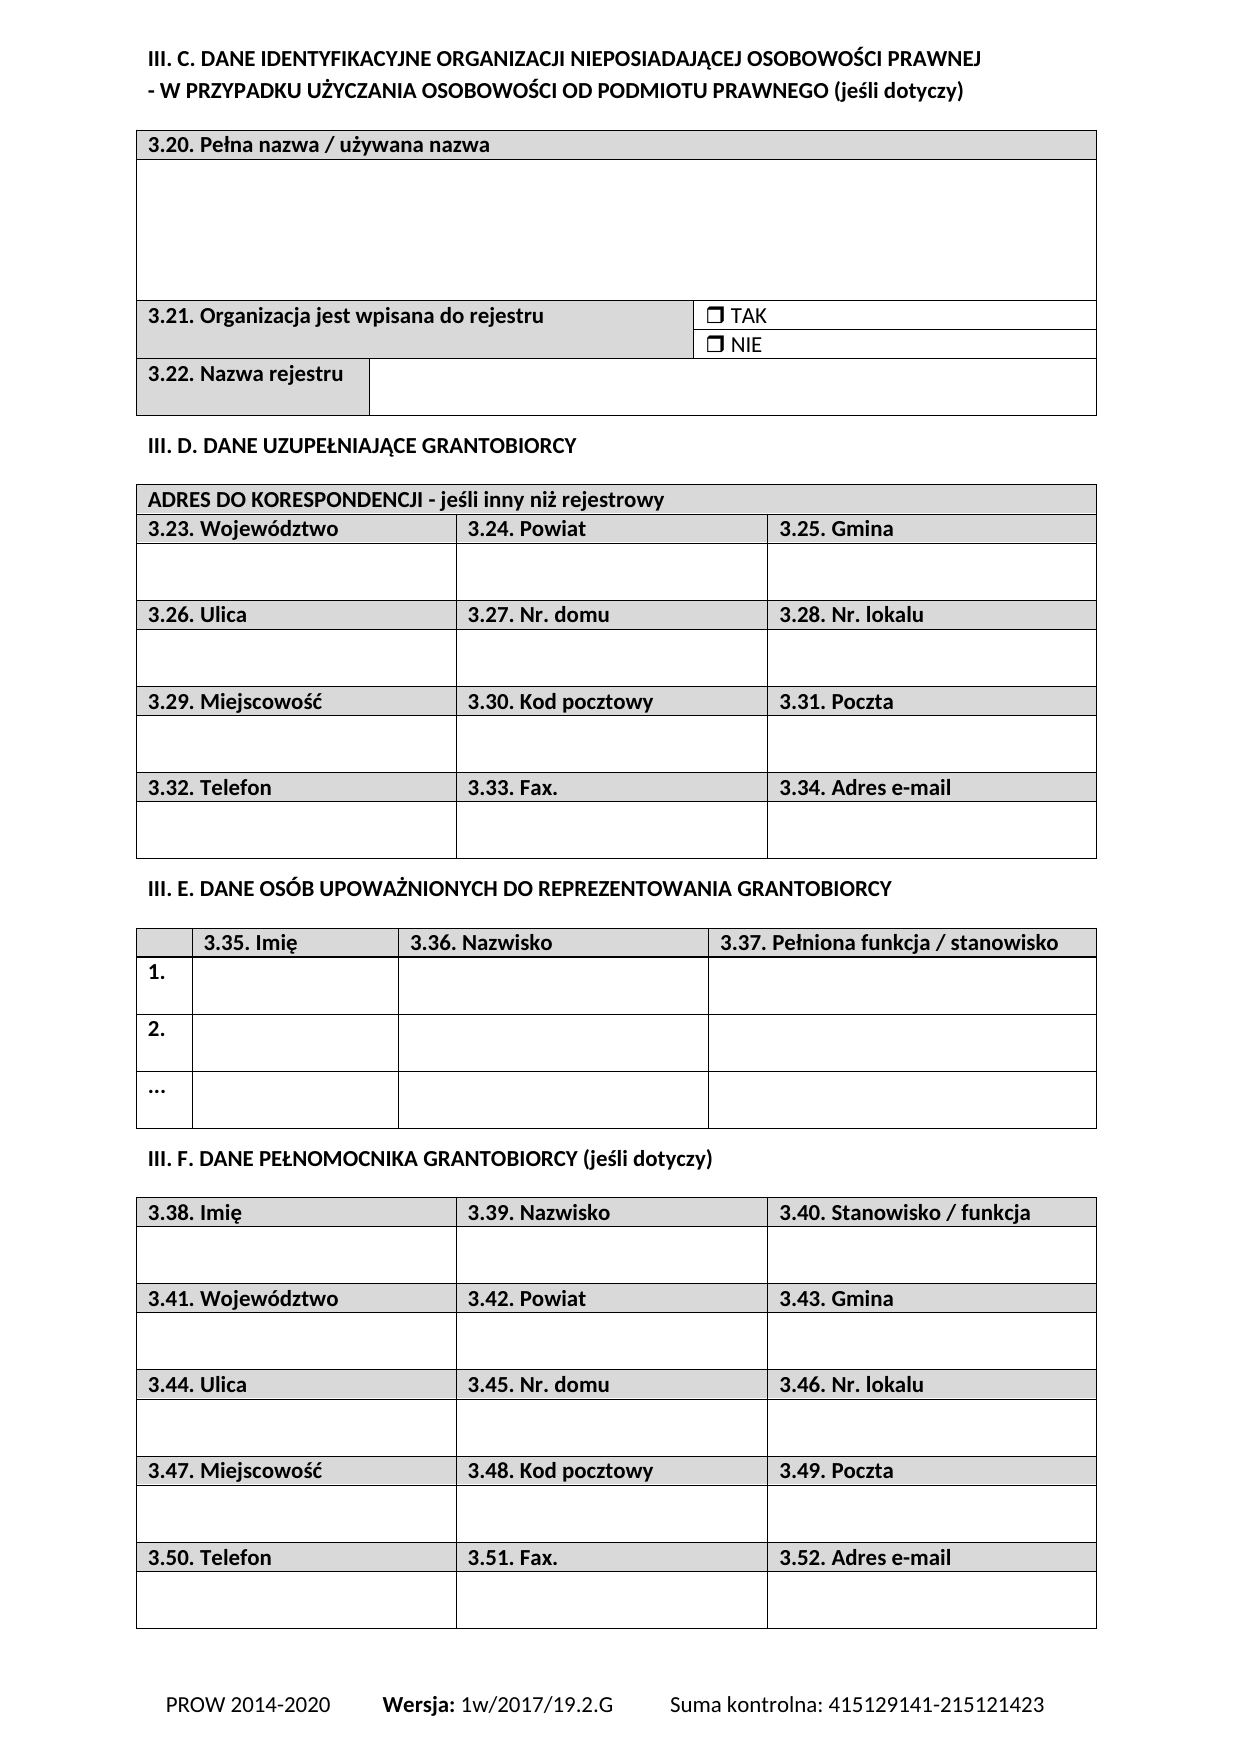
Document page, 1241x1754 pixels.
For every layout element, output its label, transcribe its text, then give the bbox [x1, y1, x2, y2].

table_cell [137, 160, 1096, 300]
table_cell 3.26. Ulica [137, 601, 456, 629]
table_cell [137, 630, 456, 686]
table_cell [193, 958, 398, 1013]
table_cell [137, 544, 456, 599]
table_cell 3.22. Nazwa rejestru [137, 359, 369, 415]
table_cell [768, 630, 1096, 686]
table_cell [457, 544, 767, 599]
table_cell [457, 1572, 767, 1628]
table_cell [457, 630, 767, 686]
table_cell [137, 1313, 456, 1369]
table_cell [457, 1313, 767, 1369]
table_cell 3.47. Miejscowość [137, 1457, 456, 1484]
table_cell [193, 1015, 398, 1071]
table_cell 3.24. Powiat [457, 515, 767, 542]
table_cell [457, 716, 767, 772]
table_cell 3.41. Województwo [137, 1284, 456, 1312]
table_cell [457, 1400, 767, 1456]
table_cell 3.31. Poczta [768, 687, 1096, 715]
table_cell [768, 1572, 1096, 1628]
table_cell 3.30. Kod pocztowy [457, 687, 767, 715]
table_cell ... [137, 1072, 192, 1128]
table_cell 3.34. Adres e-mail [768, 773, 1096, 801]
table_cell 1. [137, 958, 192, 1013]
table_cell 3.44. Ulica [137, 1370, 456, 1398]
table_cell [768, 1313, 1096, 1369]
table_header 3.39. Nazwisko [457, 1198, 767, 1226]
table_cell 3.49. Poczta [768, 1457, 1096, 1484]
table_cell 3.28. Nr. lokalu [768, 601, 1096, 629]
table_cell 3.29. Miejscowość [137, 687, 456, 715]
table_cell [709, 1015, 1096, 1071]
table_cell [399, 1072, 708, 1128]
table_cell 3.45. Nr. domu [457, 1370, 767, 1398]
table_cell [399, 958, 708, 1013]
table_cell 3.27. Nr. domu [457, 601, 767, 629]
table_cell 3.52. Adres e-mail [768, 1543, 1096, 1571]
table_cell [709, 1072, 1096, 1128]
table_cell TAK [694, 301, 1096, 329]
table_cell 3.21. Organizacja jest wpisana do rejestru [137, 301, 693, 358]
table_cell [193, 1072, 398, 1128]
table_header 3.36. Nazwisko [399, 929, 708, 956]
table_cell 3.46. Nr. lokalu [768, 1370, 1096, 1398]
table_cell 3.25. Gmina [768, 515, 1096, 542]
table_cell [768, 1227, 1096, 1283]
table_header 3.35. Imię [193, 929, 398, 956]
table_cell 3.51. Fax. [457, 1543, 767, 1571]
table_cell [768, 802, 1096, 858]
table_cell [137, 1572, 456, 1628]
text III. C. DANE IDENTYFIKACYJNE ORGANIZACJI NIEPOSIADAJĄCEJ OSOBOWOŚCI PRAWNEJ - W PRZYPADKU UŻYCZANIA OSOBOWOŚCI OD PODMIOTU PRAWNEGO (jeśli dotyczy) [148, 44, 1093, 104]
text III. F. DANE PEŁNOMOCNIKA GRANTOBIORCY (jeśli dotyczy) [148, 1144, 1093, 1172]
table_header 3.20. Pełna nazwa / używana nazwa [137, 131, 1096, 159]
text III. D. DANE UZUPEŁNIAJĄCE GRANTOBIORCY [148, 431, 1093, 459]
text III. E. DANE OSÓB UPOWAŻNIONYCH DO REPREZENTOWANIA GRANTOBIORCY [148, 874, 1093, 902]
table_cell [457, 1227, 767, 1283]
table_cell [457, 1486, 767, 1542]
table_cell [137, 1400, 456, 1456]
table_cell 3.42. Powiat [457, 1284, 767, 1312]
table_cell [768, 716, 1096, 772]
table_cell [137, 1227, 456, 1283]
table_cell 3.48. Kod pocztowy [457, 1457, 767, 1484]
table_cell [137, 802, 456, 858]
table_header [137, 929, 192, 956]
table_header 3.38. Imię [137, 1198, 456, 1226]
table_cell [399, 1015, 708, 1071]
table_cell [768, 544, 1096, 599]
table_cell [137, 1486, 456, 1542]
table_cell 3.33. Fax. [457, 773, 767, 801]
table_cell [768, 1486, 1096, 1542]
table_cell [768, 1400, 1096, 1456]
table_header 3.37. Pełniona funkcja / stanowisko [709, 929, 1096, 956]
table_cell NIE [694, 330, 1096, 358]
table_cell 2. [137, 1015, 192, 1071]
table_cell 3.32. Telefon [137, 773, 456, 801]
table_cell [709, 958, 1096, 1013]
table_cell 3.43. Gmina [768, 1284, 1096, 1312]
table_header 3.40. Stanowisko / funkcja [768, 1198, 1096, 1226]
table_header ADRES DO KORESPONDENCJI - jeśli inny niż rejestrowy [137, 485, 1096, 513]
table_cell [137, 716, 456, 772]
table_cell 3.50. Telefon [137, 1543, 456, 1571]
table_cell [457, 802, 767, 858]
table_cell [370, 359, 1096, 415]
table_cell 3.23. Województwo [137, 515, 456, 542]
